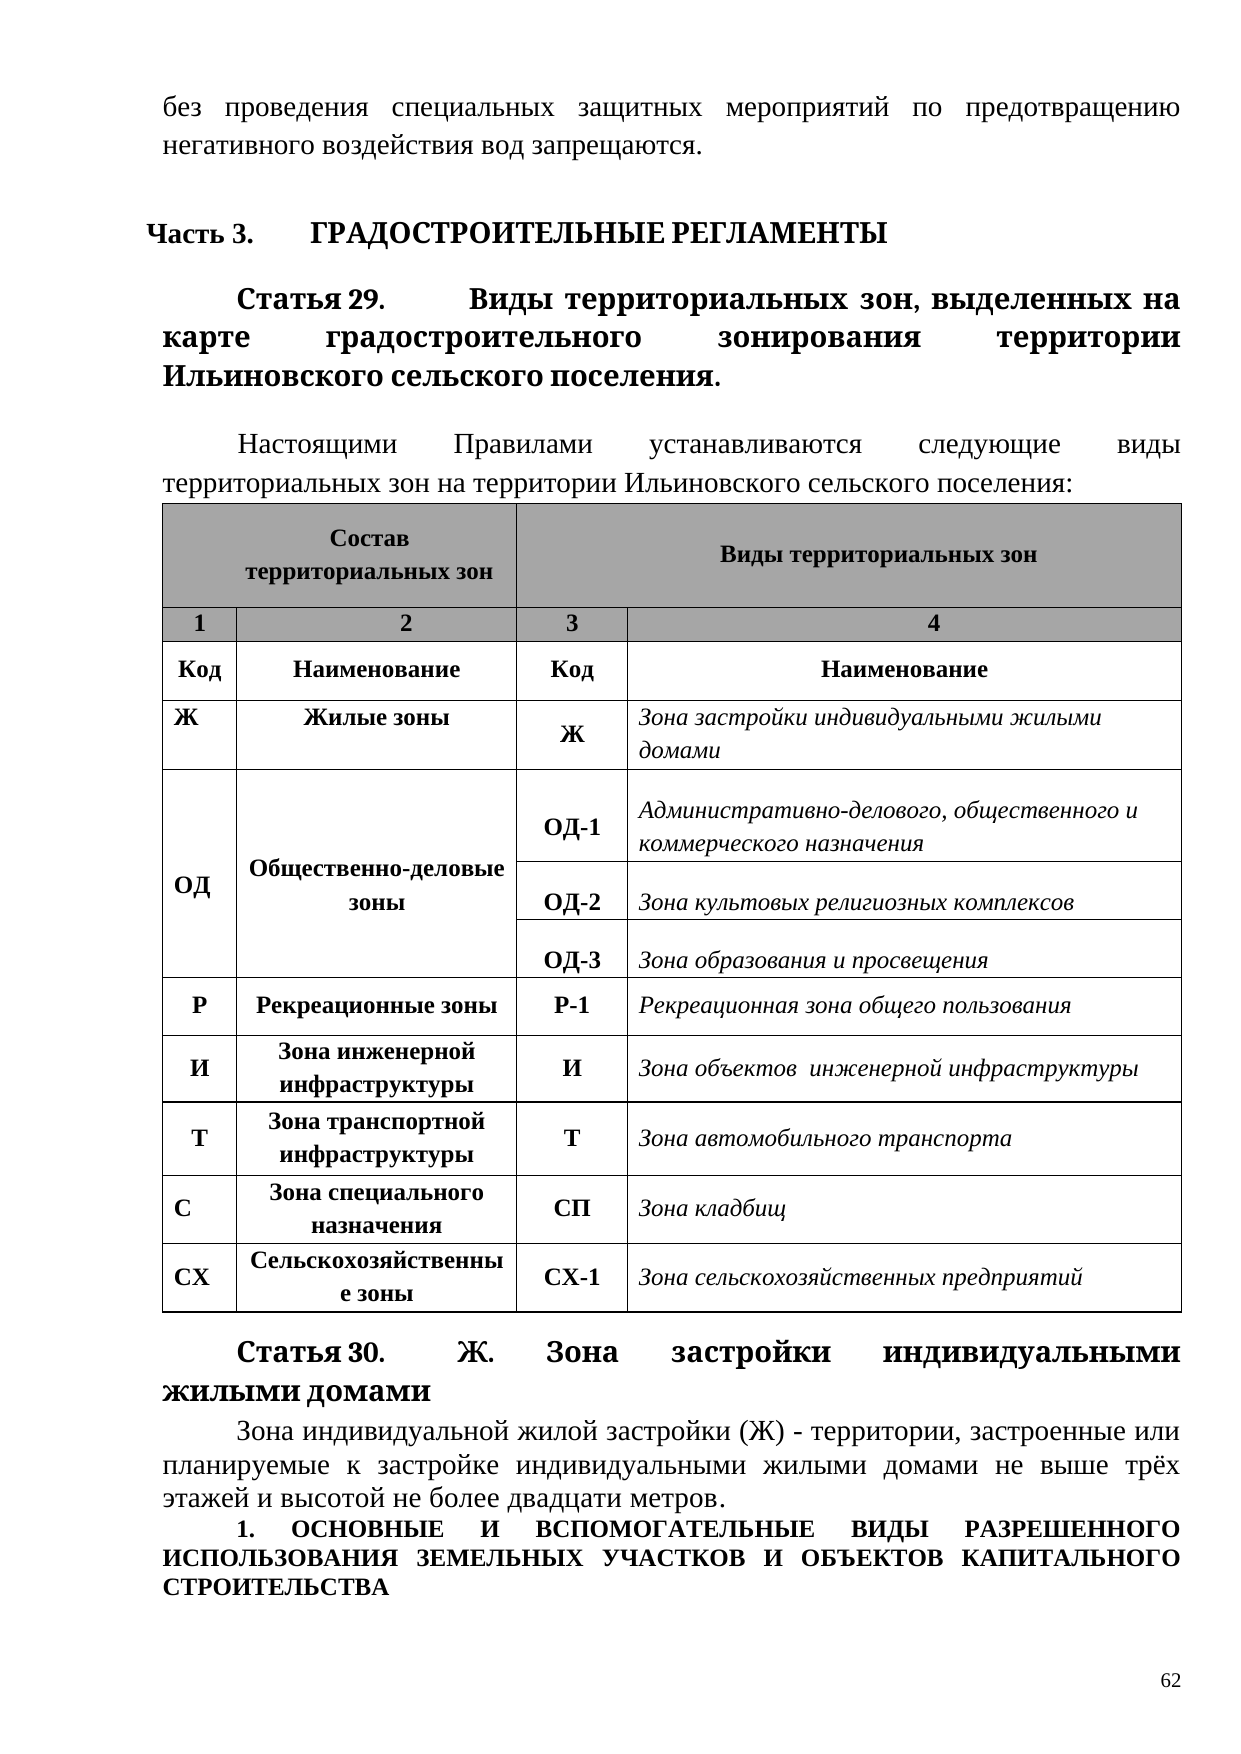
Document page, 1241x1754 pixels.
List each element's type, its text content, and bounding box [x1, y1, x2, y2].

table_cell Наименование [628, 642, 1181, 699]
table_cell И [163, 1036, 236, 1101]
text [162, 89, 1181, 161]
table_cell Р-1 [517, 978, 627, 1035]
table_cell Зона объектов инженерной инфраструктуры [628, 1036, 1181, 1101]
table_cell Наименование [237, 642, 516, 699]
table_cell Ж [163, 701, 236, 769]
table_cell Рекреационная зона общего пользования [628, 978, 1181, 1035]
table_cell Общественно-деловые зоны [237, 770, 516, 977]
table_cell ОД-1 [517, 770, 627, 861]
text Настоящими Правилами устанавливаются следующие виды территориальных зон на территории Ильиновского сельского поселения: [162, 426, 1181, 498]
table_cell СП [517, 1176, 627, 1243]
subtitle ГРАДОСТРОИТЕЛЬНЫЕ РЕГЛАМЕНТЫ [200, 216, 1181, 250]
table_cell Зона культовых религиозных комплексов [628, 862, 1181, 919]
table_cell Зона образования и просвещения [628, 920, 1181, 977]
table_header Состав территориальных зон [163, 504, 516, 607]
table_cell Код [517, 642, 627, 699]
text Зона индивидуальной жилой застройки (Ж) - территории, застроенные или планируемые к застройке индивидуальными жилыми домами не выше трёх этажей и высотой не более двадцати метров. [162, 1413, 1181, 1514]
text 1. ОСНОВНЫЕ И ВСПОМОГАТЕЛЬНЫЕ ВИДЫ РАЗРЕШЕННОГО ИСПОЛЬЗОВАНИЯ ЗЕМЕЛЬНЫХ УЧАСТКОВ И ОБЪЕКТОВ КАПИТАЛЬНОГО СТРОИТЕЛЬСТВА [162, 1514, 1181, 1600]
table_cell И [517, 1036, 627, 1101]
table_cell ОД-3 [517, 920, 627, 977]
table_cell 3 [517, 608, 627, 641]
table_cell Зона автомобильного транспорта [628, 1103, 1181, 1175]
table_cell Жилые зоны [237, 701, 516, 769]
table_cell СХ-1 [517, 1244, 627, 1311]
table_cell Зона инженерной инфраструктуры [237, 1036, 516, 1101]
table_cell Код [163, 642, 236, 699]
table_cell Зона специального назначения [237, 1176, 516, 1243]
table_cell Р [163, 978, 236, 1035]
table_cell 1 [163, 608, 236, 641]
table_cell Зона кладбищ [628, 1176, 1181, 1243]
table_cell Ж [517, 701, 627, 769]
table_header Виды территориальных зон [517, 504, 1181, 607]
table_cell ОД-2 [517, 862, 627, 919]
table_cell Зона сельскохозяйственных предприятий [628, 1244, 1181, 1311]
table_cell Административно-делового, общественного и коммерческого назначения [628, 770, 1181, 861]
subtitle Виды территориальных зон, выделенных на карте градостроительного зонирования территории Ильиновского сельского поселения. [162, 283, 1181, 394]
table_cell СХ [163, 1244, 236, 1311]
table_cell 2 [237, 608, 516, 641]
table_cell Т [517, 1103, 627, 1175]
table_cell С [163, 1176, 236, 1243]
table_cell Зона транспортной инфраструктуры [237, 1103, 516, 1175]
table_cell Зона застройки индивидуальными жилыми домами [628, 701, 1181, 769]
table_cell Рекреационные зоны [237, 978, 516, 1035]
table_cell Сельскохозяйственные зоны [237, 1244, 516, 1311]
table_cell Т [163, 1103, 236, 1175]
subtitle Ж. Зона застройки индивидуальными жилыми домами [162, 1336, 1181, 1408]
table_cell 4 [628, 608, 1181, 641]
table_cell ОД [163, 770, 236, 977]
